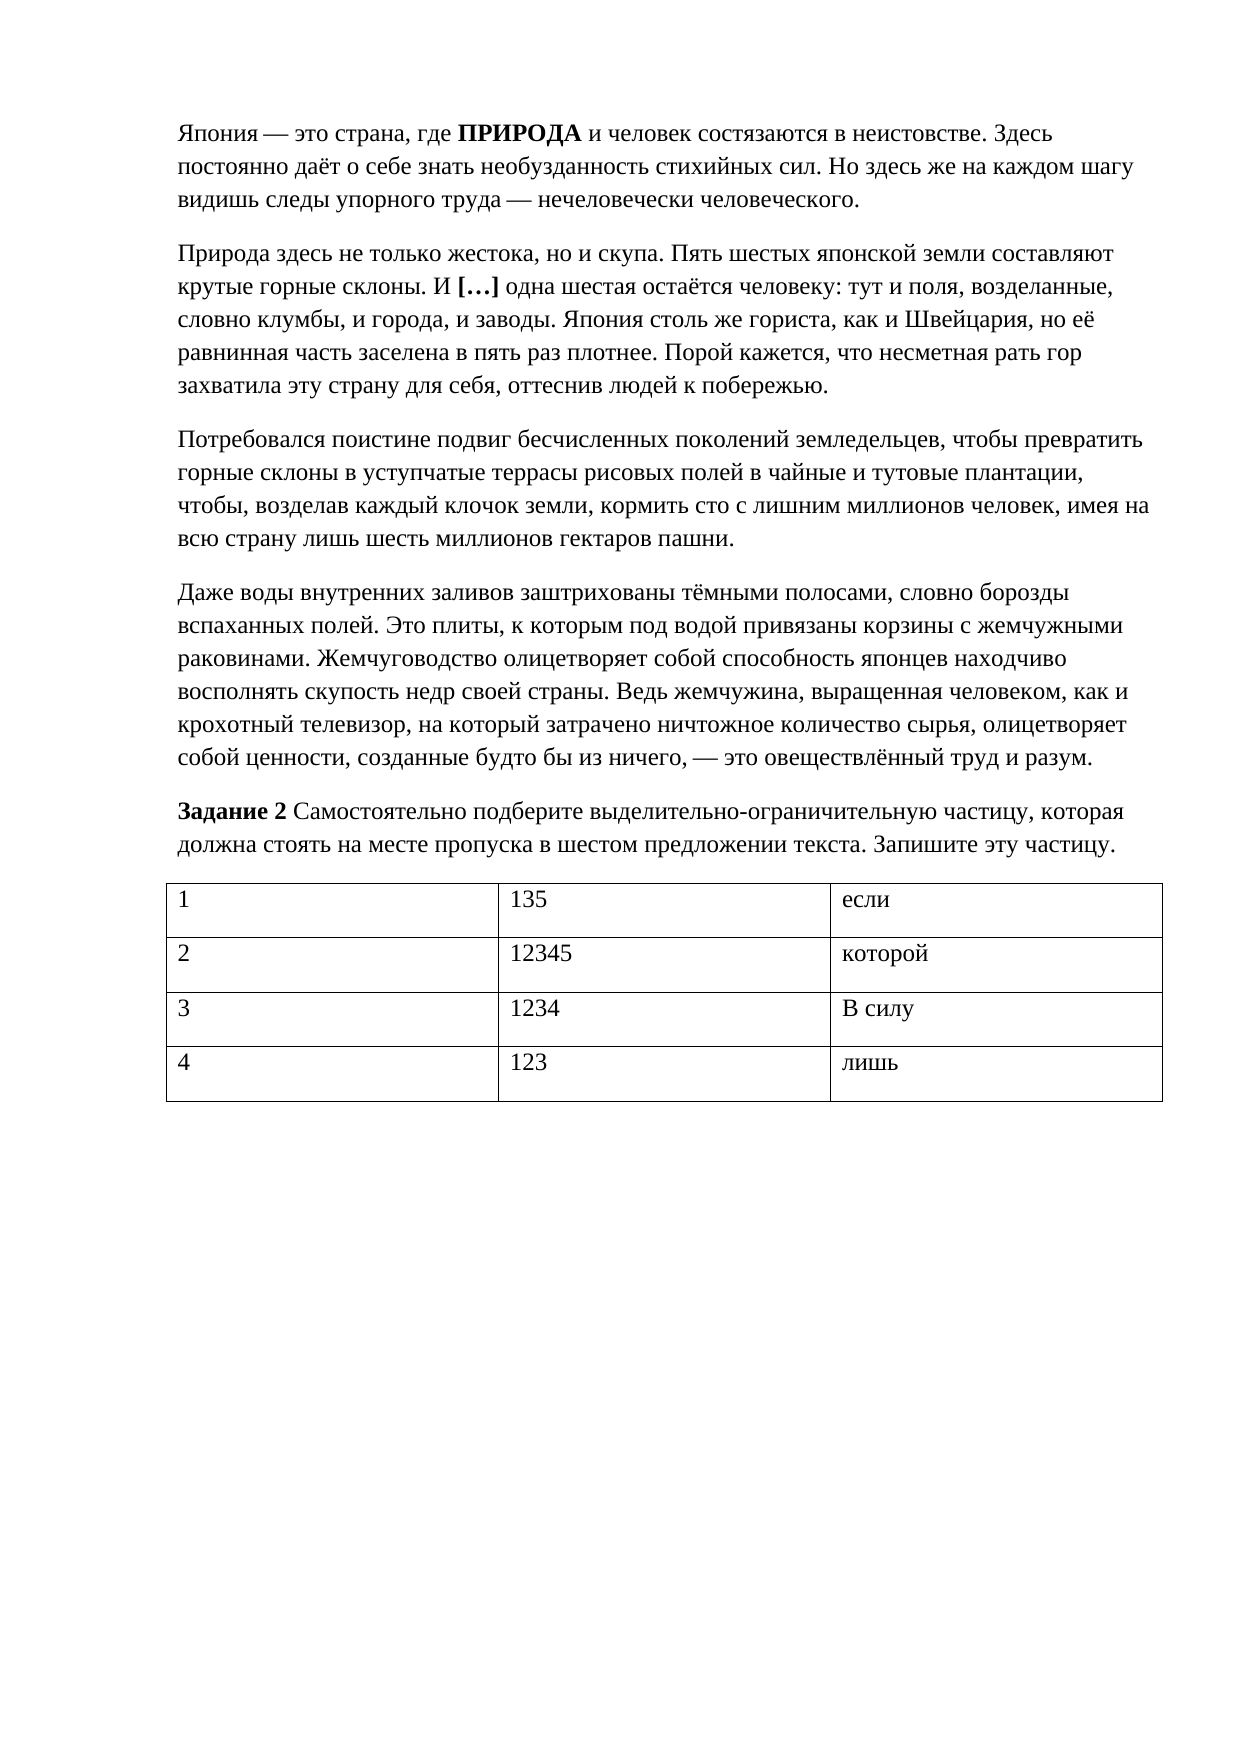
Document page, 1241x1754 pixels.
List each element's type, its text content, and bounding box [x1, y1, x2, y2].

text Даже воды внутренних заливов заштрихованы тёмными полосами, словно борозды вспаханных полей. Это плиты, к которым под водой привязаны корзины с жемчужными раковинами. Жемчуговодство олицетворяет собой способность японцев находчиво восполнять скупость недр своей страны. Ведь жемчужина, выращенная человеком, как и крохотный телевизор, на который затрачено ничтожное количество сырья, олицетворяет собой ценности, созданные будто бы из ничего, — это овеществлённый труд и разум. [177, 577, 1152, 771]
table_cell В силу [831, 993, 1162, 1046]
table_cell 3 [167, 993, 498, 1046]
table_cell 12345 [499, 938, 830, 992]
table_cell которой [831, 938, 1162, 992]
text Потребовался поистине подвиг бесчисленных поколений земледельцев, чтобы превратить горные склоны в уступчатые террасы рисовых полей в чайные и тутовые плантации, чтобы, возделав каждый клочок земли, кормить сто с лишним миллионов человек, имея на всю страну лишь шесть миллионов гектаров пашни. [177, 424, 1152, 552]
text Природа здесь не только жестока, но и скупа. Пять шестых японской земли составляют крутые горные склоны. И […] одна шестая остаётся человеку: тут и поля, возделанные, словно клумбы, и города, и заводы. Япония столь же гориста, как и Швейцария, но её равнинная часть заселена в пять раз плотнее. Порой кажется, что несметная рать гор захватила эту страну для себя, оттеснив людей к побережью. [177, 238, 1152, 399]
table_cell 4 [167, 1047, 498, 1101]
table_cell 2 [167, 938, 498, 992]
text Задание 2 Самостоятельно подберите выделительно-ограничительную частицу, которая должна стоять на месте пропуска в шестом предложении текста. Запишите эту частицу. [177, 796, 1152, 858]
table_header 135 [499, 884, 830, 937]
table_header если [831, 884, 1162, 937]
text Япония — это страна, где ПРИРОДА и человек состязаются в неистовстве. Здесь постоянно даёт о себе знать необузданность стихийных сил. Но здесь же на каждом шагу видишь следы упорного труда — нечеловечески человеческого. [177, 118, 1152, 213]
table_cell 1234 [499, 993, 830, 1046]
table_cell 123 [499, 1047, 830, 1101]
table_header 1 [167, 884, 498, 937]
table_cell лишь [831, 1047, 1162, 1101]
